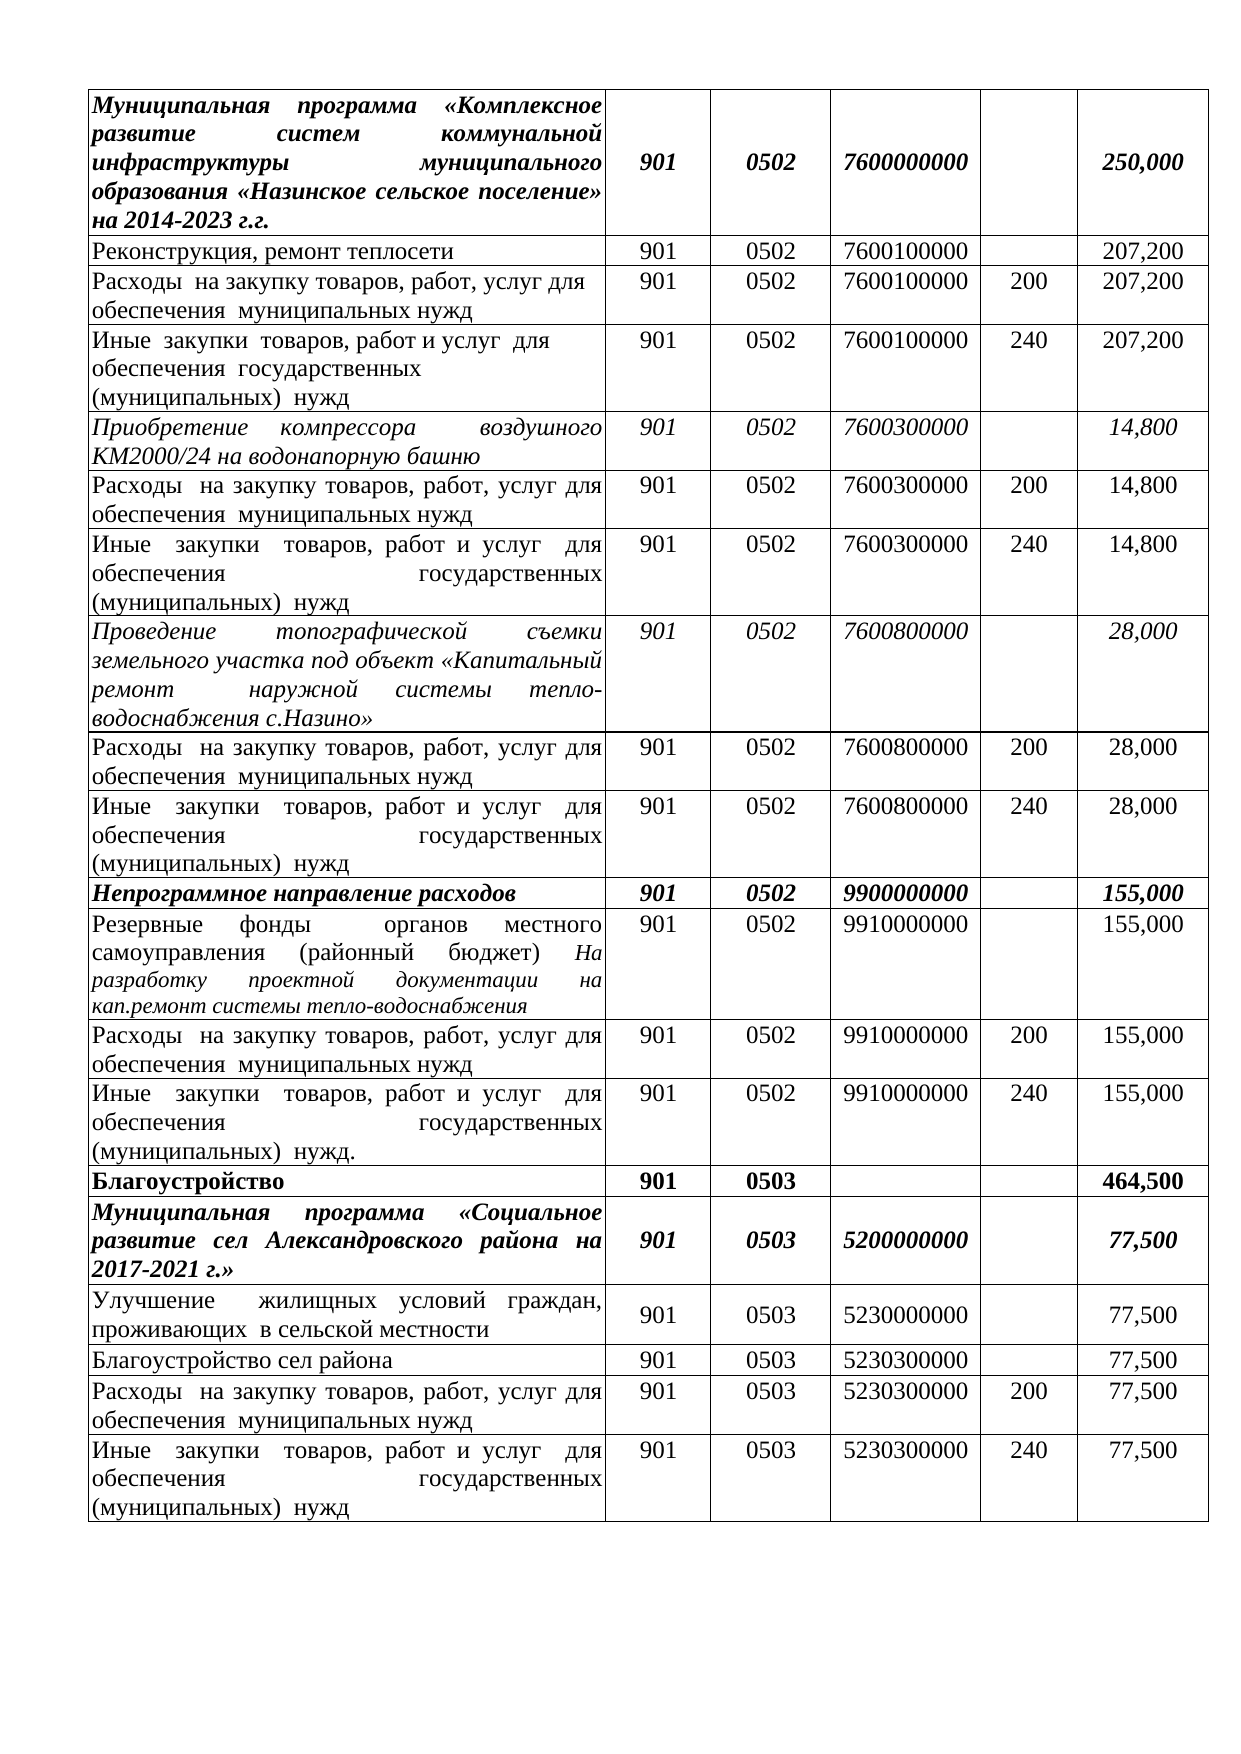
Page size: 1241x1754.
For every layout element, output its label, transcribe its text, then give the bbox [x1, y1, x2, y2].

table_cell 5200000000 [831, 1197, 980, 1284]
table_cell 0502 [711, 471, 830, 528]
table_cell 901 [606, 791, 710, 877]
table_cell 0503 [711, 1345, 830, 1375]
table_cell 0503 [711, 1285, 830, 1344]
table_cell [981, 1345, 1077, 1375]
table_cell Расходы на закупку товаров, работ, услуг для обеспечения муниципальных нужд [89, 1376, 605, 1434]
table_cell 0502 [711, 909, 830, 1019]
table_cell 155,000 [1078, 878, 1208, 908]
table_cell 77,500 [1078, 1435, 1208, 1521]
table_cell 14,800 [1078, 529, 1208, 615]
table_cell 0502 [711, 266, 830, 324]
table_cell 901 [606, 471, 710, 528]
table_cell [981, 1285, 1077, 1344]
table_cell 200 [981, 471, 1077, 528]
table_cell 240 [981, 1435, 1077, 1521]
table_cell 9910000000 [831, 909, 980, 1019]
table_cell 5230300000 [831, 1376, 980, 1434]
table_cell 464,500 [1078, 1166, 1208, 1196]
table_cell 7600300000 [831, 529, 980, 615]
table_cell 901 [606, 266, 710, 324]
table_cell 0502 [711, 1079, 830, 1165]
table_cell Иные закупки товаров, работ и услуг для обеспечения государственных (муниципальных) нужд [89, 325, 605, 411]
table_cell 901 [606, 1166, 710, 1196]
table_cell Резервные фонды органов местного самоуправления (районный бюджет) На разработку проектной документации на кап.ремонт системы тепло-водоснабжения [89, 909, 605, 1019]
table_cell 240 [981, 791, 1077, 877]
table_cell 200 [981, 1376, 1077, 1434]
table_cell 207,200 [1078, 325, 1208, 411]
table_cell Расходы на закупку товаров, работ, услуг для обеспечения муниципальных нужд [89, 1020, 605, 1077]
table_cell 9910000000 [831, 1079, 980, 1165]
table_cell 7600800000 [831, 733, 980, 790]
table_cell Проведение топографической съемки земельного участка под объект «Капитальный ремонт наружной системы тепло-водоснабжения с.Назино» [89, 616, 605, 731]
table_cell 5230300000 [831, 1435, 980, 1521]
table_cell 0502 [711, 325, 830, 411]
table_cell 240 [981, 1079, 1077, 1165]
table_cell 155,000 [1078, 1079, 1208, 1165]
table_cell 901 [606, 236, 710, 265]
table_cell 901 [606, 325, 710, 411]
table_cell 0502 [711, 733, 830, 790]
table_cell 240 [981, 325, 1077, 411]
table_cell 901 [606, 1197, 710, 1284]
table_cell 0502 [711, 791, 830, 877]
table_cell Приобретение компрессора воздушного КМ2000/24 на водонапорную башню [89, 412, 605, 469]
table_cell 240 [981, 529, 1077, 615]
table_cell Муниципальная программа «Комплексное развитие систем коммунальной инфраструктуры муниципального образования «Назинское сельское поселение» на 2014-2023 г.г. [89, 90, 605, 235]
table_cell 28,000 [1078, 616, 1208, 731]
table_cell 14,800 [1078, 412, 1208, 469]
table_cell 200 [981, 733, 1077, 790]
table_cell 0503 [711, 1166, 830, 1196]
table_cell [981, 616, 1077, 731]
table_cell 9910000000 [831, 1020, 980, 1077]
table_cell 0502 [711, 529, 830, 615]
table_cell 5230000000 [831, 1285, 980, 1344]
table_cell 0502 [711, 90, 830, 235]
table_cell 9900000000 [831, 878, 980, 908]
table_cell 7600300000 [831, 471, 980, 528]
table_cell 901 [606, 1079, 710, 1165]
table_cell Расходы на закупку товаров, работ, услуг для обеспечения муниципальных нужд [89, 471, 605, 528]
table_cell 901 [606, 1345, 710, 1375]
table_cell 250,000 [1078, 90, 1208, 235]
table_cell [981, 90, 1077, 235]
table_cell 901 [606, 1376, 710, 1434]
table_cell Иные закупки товаров, работ и услуг для обеспечения государственных (муниципальных) нужд [89, 529, 605, 615]
table_cell Иные закупки товаров, работ и услуг для обеспечения государственных (муниципальных) нужд [89, 1435, 605, 1521]
table_cell 0502 [711, 878, 830, 908]
table_cell 77,500 [1078, 1376, 1208, 1434]
table_cell Муниципальная программа «Социальное развитие сел Александровского района на 2017-2021 г.» [89, 1197, 605, 1284]
table_cell 155,000 [1078, 1020, 1208, 1077]
table_cell 0503 [711, 1435, 830, 1521]
table_cell 901 [606, 878, 710, 908]
table_cell 7600800000 [831, 616, 980, 731]
table_cell 77,500 [1078, 1345, 1208, 1375]
table_cell 207,200 [1078, 236, 1208, 265]
table_cell 901 [606, 909, 710, 1019]
table_cell 901 [606, 616, 710, 731]
table_cell Благоустройство сел района [89, 1345, 605, 1375]
table_cell 28,000 [1078, 733, 1208, 790]
table_cell 901 [606, 1285, 710, 1344]
table_cell 28,000 [1078, 791, 1208, 877]
table_cell 901 [606, 412, 710, 469]
table_cell 7600000000 [831, 90, 980, 235]
table_cell 7600800000 [831, 791, 980, 877]
table_cell Расходы на закупку товаров, работ, услуг для обеспечения муниципальных нужд [89, 266, 605, 324]
table_cell 207,200 [1078, 266, 1208, 324]
table_cell 901 [606, 1020, 710, 1077]
table_cell 7600100000 [831, 325, 980, 411]
table_cell [831, 1166, 980, 1196]
table_cell [981, 878, 1077, 908]
table_cell 155,000 [1078, 909, 1208, 1019]
table_cell 901 [606, 733, 710, 790]
table_cell 901 [606, 529, 710, 615]
table_cell Иные закупки товаров, работ и услуг для обеспечения государственных (муниципальных) нужд. [89, 1079, 605, 1165]
table_cell 0503 [711, 1376, 830, 1434]
table_cell [981, 412, 1077, 469]
table_cell 14,800 [1078, 471, 1208, 528]
table_cell 0502 [711, 412, 830, 469]
table_cell [981, 1197, 1077, 1284]
table_cell 7600100000 [831, 266, 980, 324]
table_cell 0502 [711, 1020, 830, 1077]
table_cell 0502 [711, 616, 830, 731]
table_cell 7600100000 [831, 236, 980, 265]
table_cell 5230300000 [831, 1345, 980, 1375]
table_cell 901 [606, 1435, 710, 1521]
table_cell Расходы на закупку товаров, работ, услуг для обеспечения муниципальных нужд [89, 733, 605, 790]
table_cell 200 [981, 1020, 1077, 1077]
table_cell 77,500 [1078, 1197, 1208, 1284]
table_cell [981, 909, 1077, 1019]
table_cell 77,500 [1078, 1285, 1208, 1344]
table_cell Реконструкция, ремонт теплосети [89, 236, 605, 265]
table_cell [981, 1166, 1077, 1196]
table_cell Непрограммное направление расходов [89, 878, 605, 908]
table_cell 0502 [711, 236, 830, 265]
table_cell [981, 236, 1077, 265]
table_cell Иные закупки товаров, работ и услуг для обеспечения государственных (муниципальных) нужд [89, 791, 605, 877]
table_cell 200 [981, 266, 1077, 324]
table_cell Благоустройство [89, 1166, 605, 1196]
table_cell 0503 [711, 1197, 830, 1284]
table_cell Улучшение жилищных условий граждан, проживающих в сельской местности [89, 1285, 605, 1344]
table_cell 901 [606, 90, 710, 235]
table_cell 7600300000 [831, 412, 980, 469]
